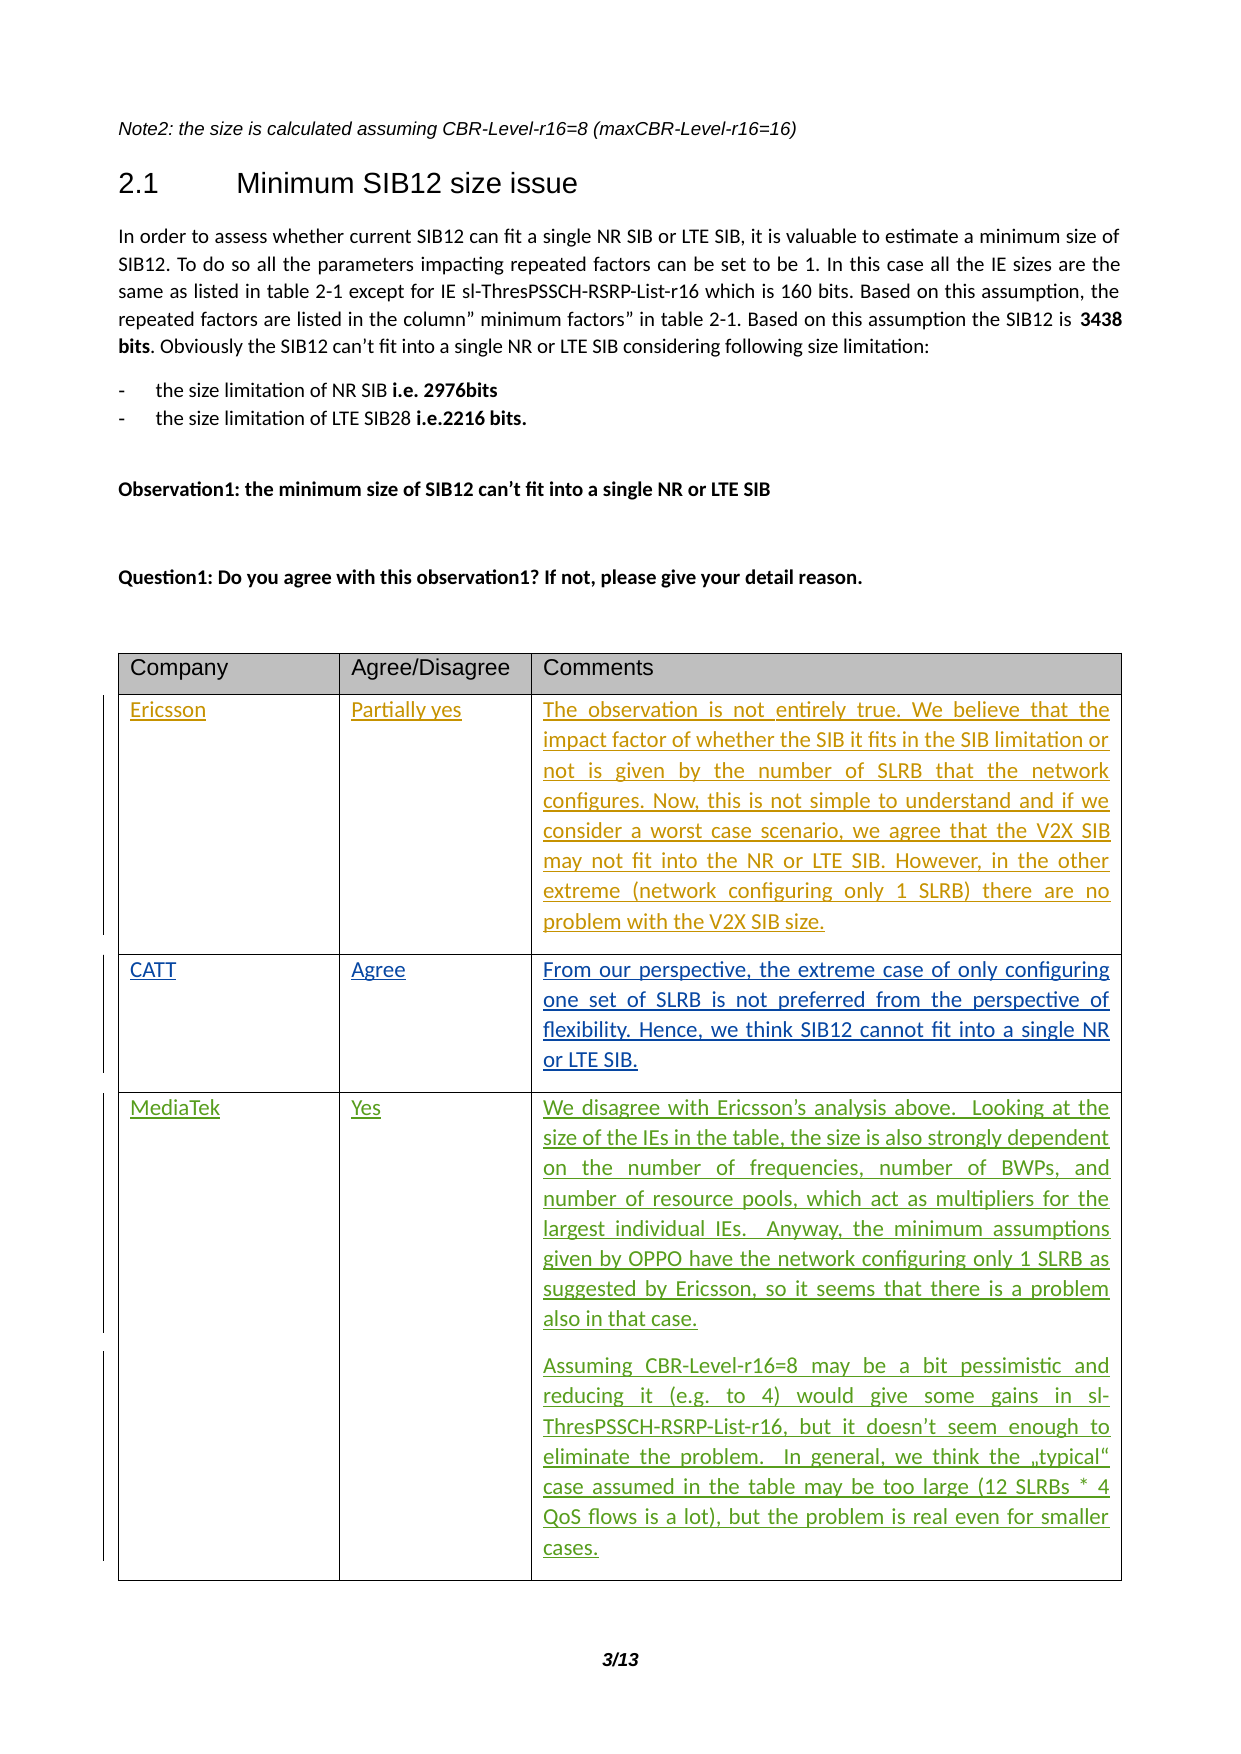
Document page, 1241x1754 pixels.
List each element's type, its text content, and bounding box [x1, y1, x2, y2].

table_cell [532, 955, 1121, 1092]
table_cell [119, 955, 339, 1092]
text Observation1: the minimum size of SIB12 can’t fit into a single NR or LTE SIB [118, 476, 1122, 502]
list the size limitation of LTE SIB28 i.e.2216 bits. [118, 405, 1122, 430]
table_cell [119, 695, 339, 954]
table_cell [340, 1093, 531, 1579]
list the size limitation of NR SIB i.e. 2976bits [118, 377, 1122, 403]
table_header Agree/Disagree [340, 654, 531, 694]
text In order to assess whether current SIB12 can fit a single NR SIB or LTE SIB, it is valuable to estimate a minimum size of SIB12. To do so all the parameters impacting repeated factors can be set to be 1. In this case all the IE sizes are the same as listed in table 2-1 except for IE sl-ThresPSSCH-RSRP-List-r16 which is 160 bits. Based on this assumption, the repeated factors are listed in the column” minimum factors” in table 2-1. Based on this assumption the SIB12 is 3438 bits. Obviously the SIB12 can’t fit into a single NR or LTE SIB considering following size limitation: [118, 224, 1122, 359]
table_cell [119, 1093, 339, 1579]
table_cell [532, 695, 1121, 954]
table_cell [340, 955, 531, 1092]
table_header Comments [532, 654, 1121, 694]
table_cell [340, 695, 531, 954]
text Question1: Do you agree with this observation1? If not, please give your detail reason. [118, 564, 1122, 590]
text Note2: the size is calculated assuming CBR-Level-r16=8 (maxCBR-Level-r16=16) [118, 118, 1122, 140]
table_header Company [119, 654, 339, 694]
subtitle 2.1 Minimum SIB12 size issue [118, 166, 1122, 200]
table_cell [532, 1093, 1121, 1579]
